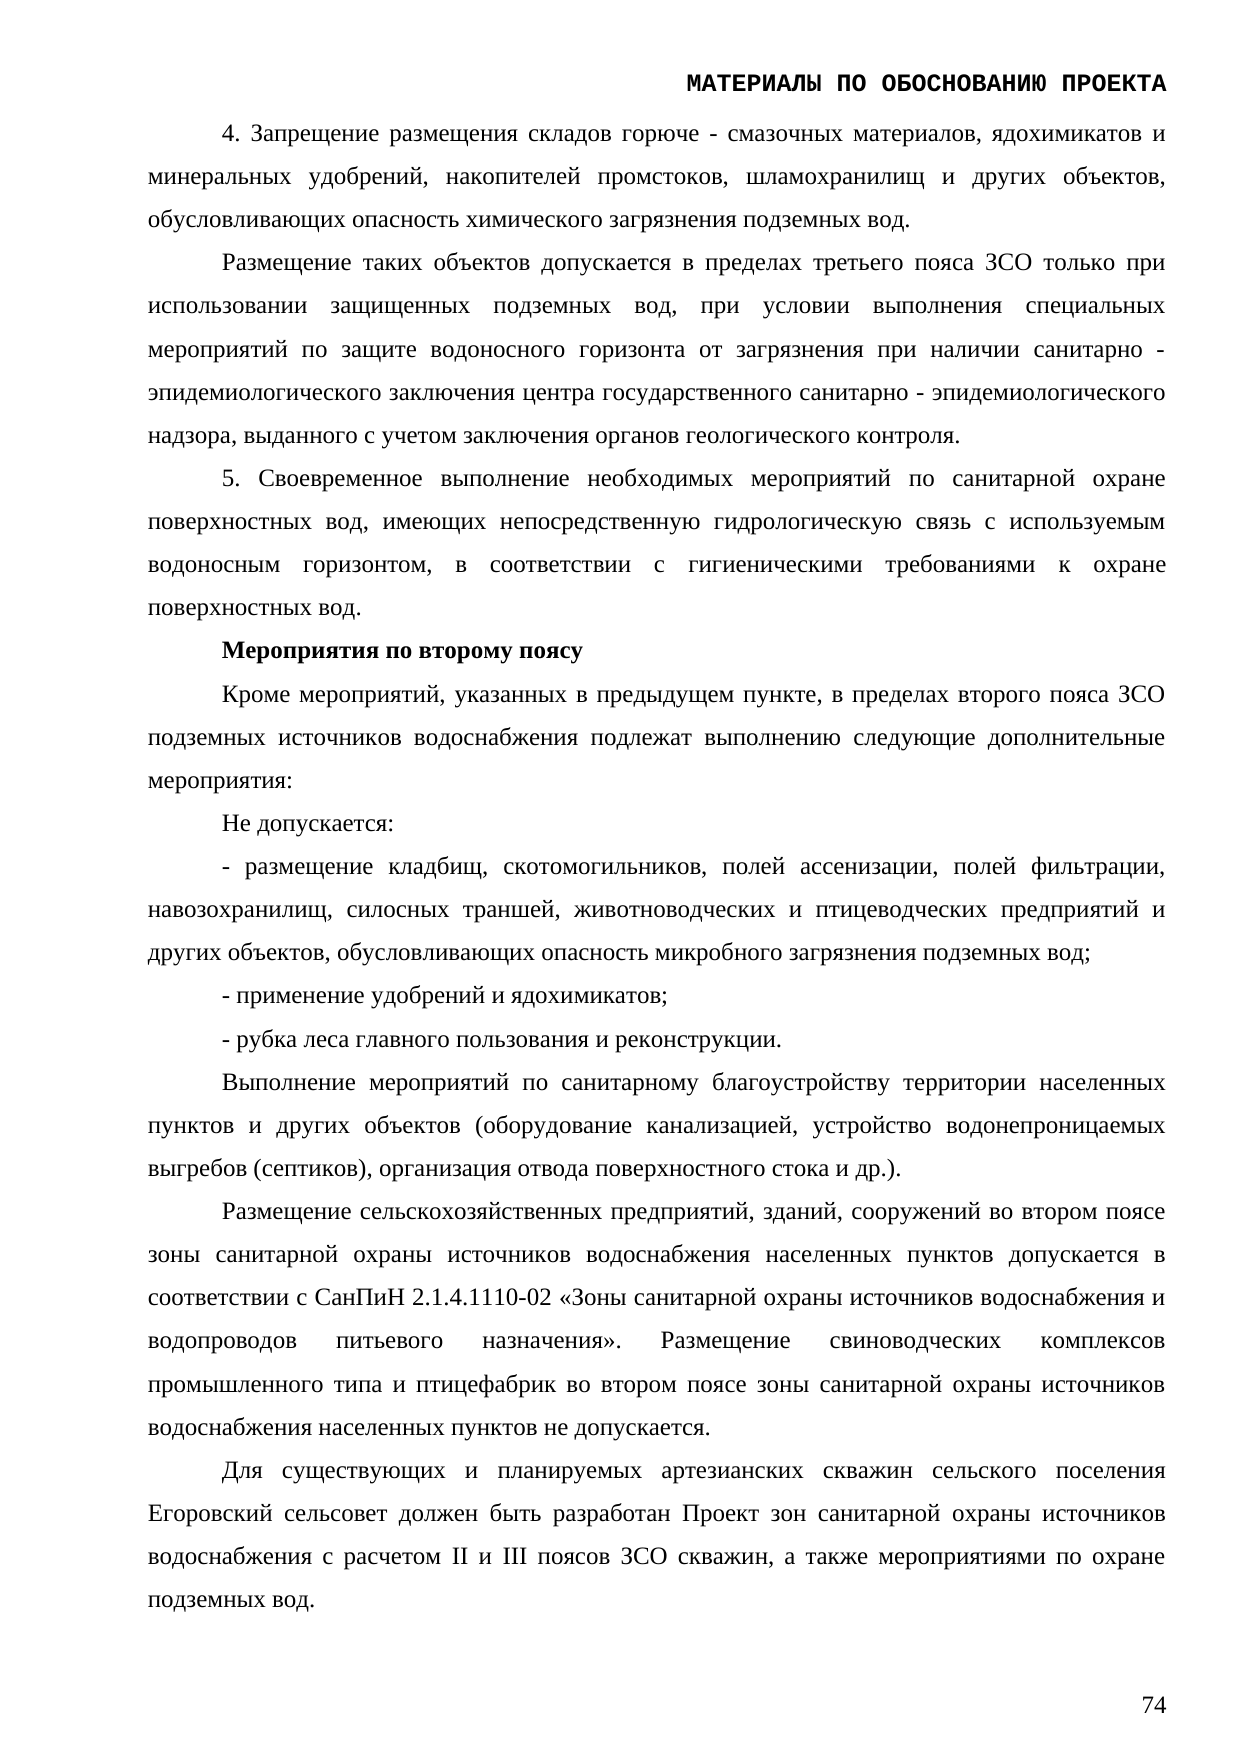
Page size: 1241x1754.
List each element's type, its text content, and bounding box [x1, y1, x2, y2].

text Для существующих и планируемых артезианских скважин сельского поселения Егоровский сельсовет должен быть разработан Проект зон санитарной охраны источников водоснабжения с расчетом II и III поясов ЗСО скважин, а также мероприятиями по охране подземных вод. [148, 1455, 1166, 1613]
text Выполнение мероприятий по санитарному благоустройству территории населенных пунктов и других объектов (оборудование канализацией, устройство водонепроницаемых выгребов (септиков), организация отвода поверхностного стока и др.). [148, 1067, 1166, 1182]
text 5. Своевременное выполнение необходимых мероприятий по санитарной охране поверхностных вод, имеющих непосредственную гидрологическую связь с используемым водоносным горизонтом, в соответствии с гигиеническими требованиями к охране поверхностных вод. [148, 463, 1166, 621]
text Мероприятия по второму поясу [148, 636, 1166, 664]
text - рубка леса главного пользования и реконструкции. [148, 1024, 1166, 1052]
text - применение удобрений и ядохимикатов; [148, 981, 1166, 1009]
text Размещение сельскохозяйственных предприятий, зданий, сооружений во втором поясе зоны санитарной охраны источников водоснабжения населенных пунктов допускается в соответствии с СанПиН 2.1.4.1110-02 «Зоны санитарной охраны источников водоснабжения и водопроводов питьевого назначения». Размещение свиноводческих комплексов промышленного типа и птицефабрик во втором поясе зоны санитарной охраны источников водоснабжения населенных пунктов не допускается. [148, 1196, 1166, 1441]
text 4. Запрещение размещения складов горюче - смазочных материалов, ядохимикатов и минеральных удобрений, накопителей промстоков, шламохранилищ и других объектов, обусловливающих опасность химического загрязнения подземных вод. [148, 118, 1166, 233]
text - размещение кладбищ, скотомогильников, полей ассенизации, полей фильтрации, навозохранилищ, силосных траншей, животноводческих и птицеводческих предприятий и других объектов, обусловливающих опасность микробного загрязнения подземных вод; [148, 851, 1166, 966]
text Не допускается: [148, 808, 1166, 837]
text Кроме мероприятий, указанных в предыдущем пункте, в пределах второго пояса ЗСО подземных источников водоснабжения подлежат выполнению следующие дополнительные мероприятия: [148, 679, 1166, 794]
text Размещение таких объектов допускается в пределах третьего пояса ЗСО только при использовании защищенных подземных вод, при условии выполнения специальных мероприятий по защите водоносного горизонта от загрязнения при наличии санитарно - эпидемиологического заключения центра государственного санитарно - эпидемиологического надзора, выданного с учетом заключения органов геологического контроля. [148, 247, 1166, 449]
